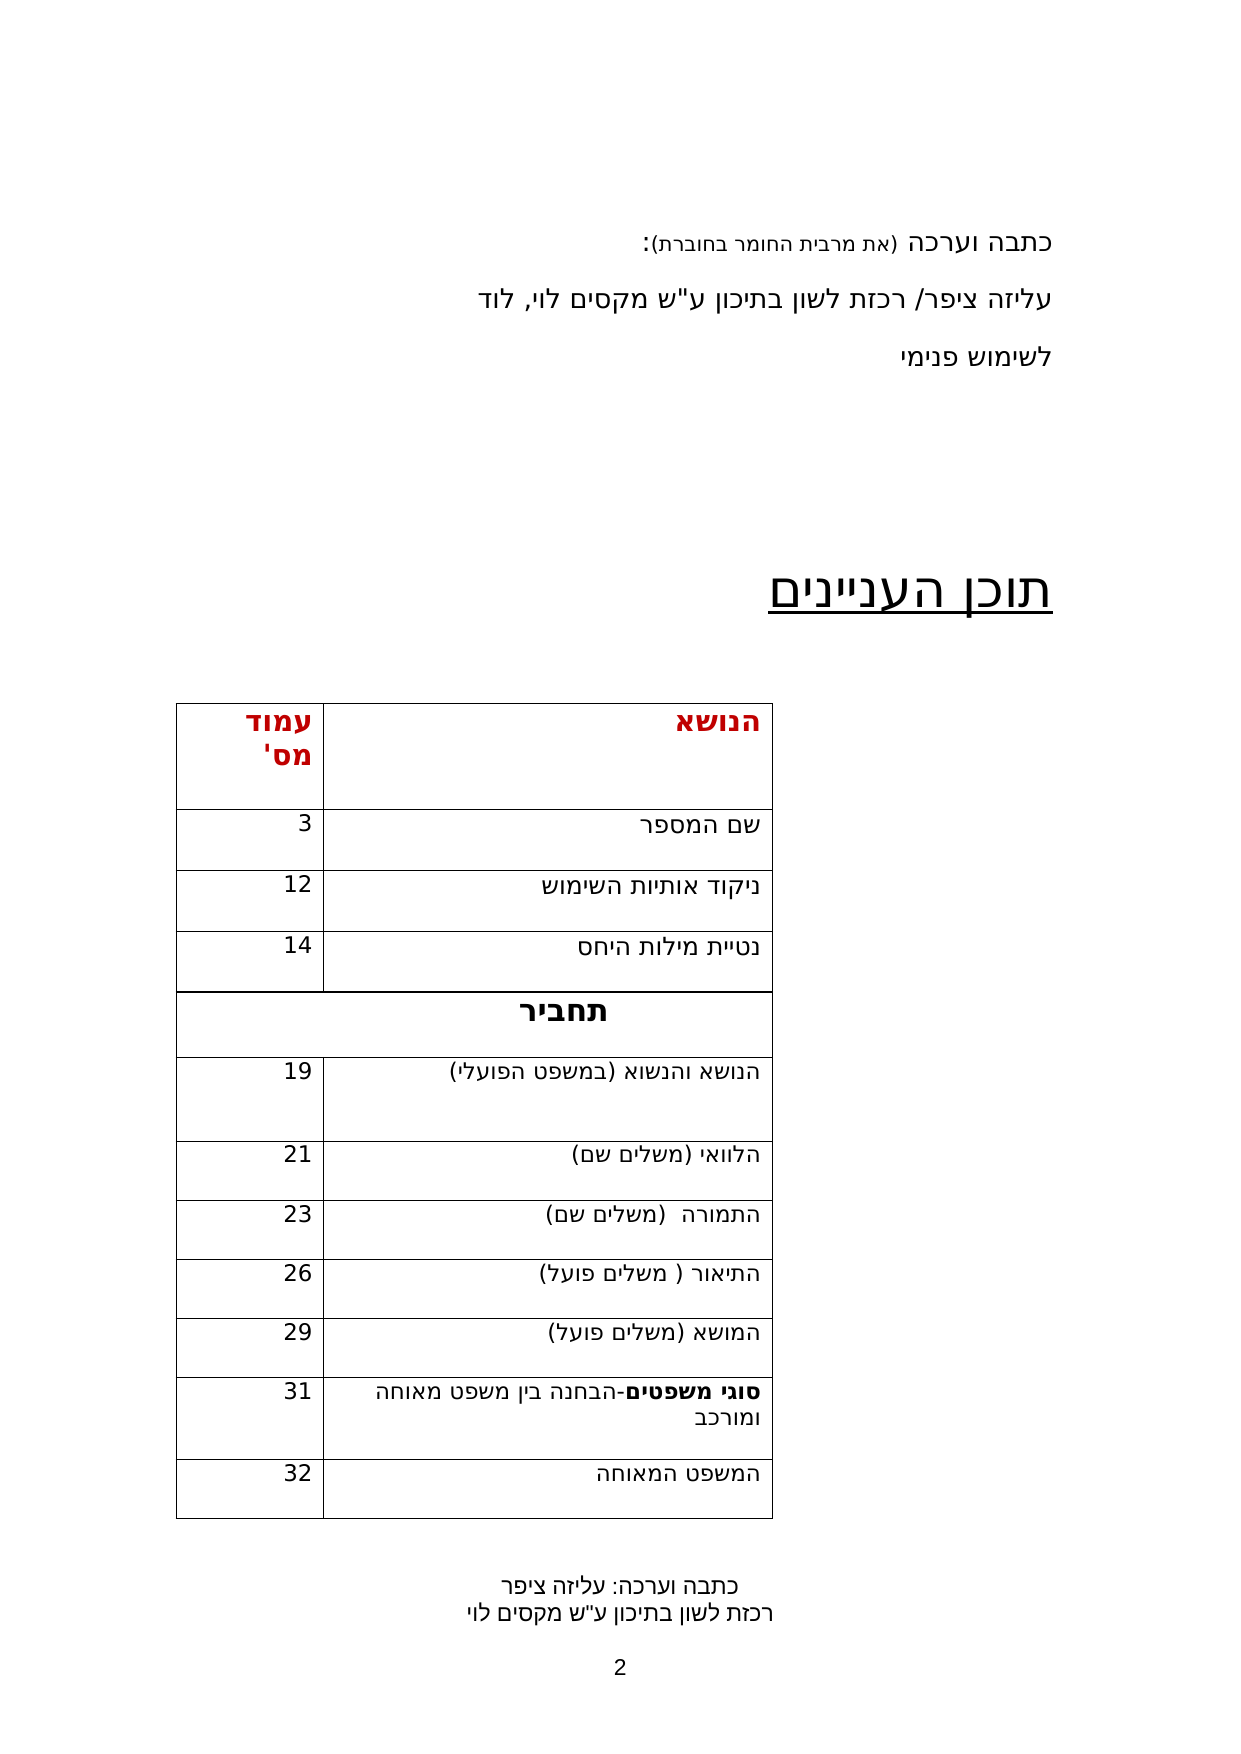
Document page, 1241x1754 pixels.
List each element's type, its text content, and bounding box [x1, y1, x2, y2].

table_cell התיאור ( משלים פועל) [324, 1260, 772, 1318]
table_cell תחביר [324, 993, 772, 1057]
table_cell 21 [177, 1142, 323, 1200]
table_header עמוד מס' [177, 704, 323, 809]
text כתבה וערכה (את מרבית החומר בחוברת): [187, 227, 1053, 258]
table_cell 26 [177, 1260, 323, 1318]
table_cell נטיית מילות היחס [324, 932, 772, 991]
text תוכן העניינים [187, 559, 1053, 620]
table_cell [177, 993, 324, 1057]
text עליזה ציפר/ רכזת לשון בתיכון ע"ש מקסים לוי, לוד [187, 284, 1053, 315]
text לשימוש פנימי [187, 341, 1053, 372]
table_cell ניקוד אותיות השימוש [324, 871, 772, 931]
table_cell הלוואי (משלים שם) [324, 1142, 772, 1200]
table_cell סוגי משפטים-הבחנה בין משפט מאוחה ומורכב [324, 1378, 772, 1459]
table_cell הנושא והנשוא (במשפט הפועלי) [324, 1058, 772, 1141]
table_cell התמורה (משלים שם) [324, 1201, 772, 1259]
table_cell 23 [177, 1201, 323, 1259]
table_cell המשפט המאוחה [324, 1460, 772, 1518]
table_cell 19 [177, 1058, 323, 1141]
table_cell 29 [177, 1319, 323, 1377]
table_cell 3 [177, 810, 323, 870]
table_cell 31 [177, 1378, 323, 1459]
table_cell המושא (משלים פועל) [324, 1319, 772, 1377]
table_header הנושא [324, 704, 772, 809]
table_cell 32 [177, 1460, 323, 1518]
table_cell 12 [177, 871, 323, 931]
table_cell שם המספר [324, 810, 772, 870]
table_cell 14 [177, 932, 323, 991]
